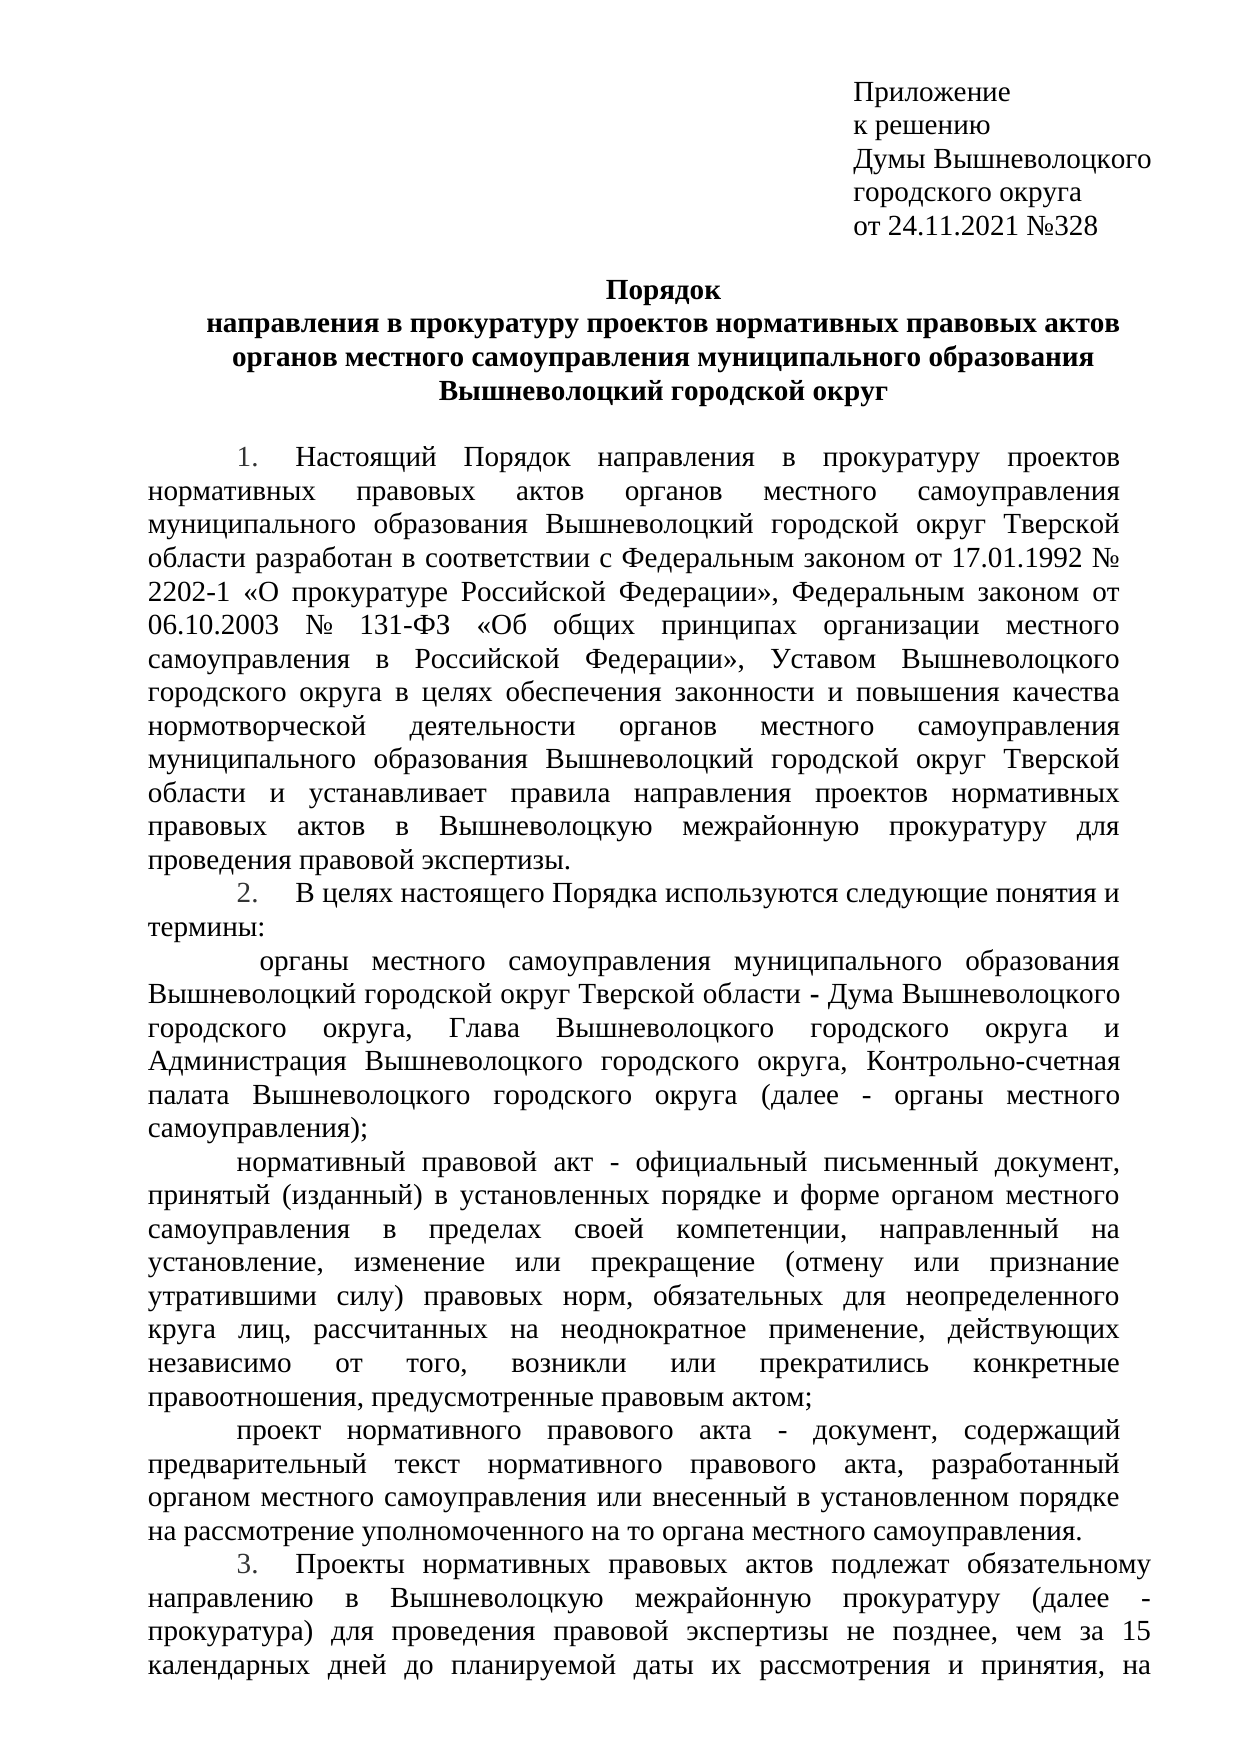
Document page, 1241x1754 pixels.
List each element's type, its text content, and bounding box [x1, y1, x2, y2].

text направления в прокуратуру проектов нормативных правовых актов органов местного самоуправления муниципального образования Вышневолоцкий городской округ [175, 306, 1152, 407]
text проект нормативного правового акта - документ, содержащий предварительный текст нормативного правового акта, разработанный органом местного самоуправления или внесенный в установленном порядке на рассмотрение уполномоченного на то органа местного самоуправления. [148, 1413, 1121, 1547]
text нормативный правовой акт - официальный письменный документ, принятый (изданный) в установленных порядке и форме органом местного самоуправления в пределах своей компетенции, направленный на установление, изменение или прекращение (отмену или признание утратившими силу) правовых норм, обязательных для неопределенного круга лиц, рассчитанных на неоднократное применение, действующих независимо от того, возникли или прекратились конкретные правоотношения, предусмотренные правовым актом; [148, 1144, 1121, 1413]
text органы местного самоуправления муниципального образования Вышневолоцкий городской округ Тверской области - Дума Вышневолоцкого городского округа, Глава Вышневолоцкого городского округа и Администрация Вышневолоцкого городского округа, Контрольно-счетная палата Вышневолоцкого городского округа (далее - органы местного самоуправления); [148, 943, 1121, 1144]
table_header Приложение к решению Думы Вышневолоцкого городского округа от 24.11.2021 №328 [842, 74, 1163, 242]
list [148, 1547, 1152, 1681]
list Настоящий Порядок направления в прокуратуру проектов нормативных правовых актов органов местного самоуправления муниципального образования Вышневолоцкий городской округ Тверской области разработан в соответствии с Федеральным законом от 17.01.1992 № 2202-1 «О прокуратуре Российской Федерации», Федеральным законом от 06.10.2003 № 131-ФЗ «Об общих принципах организации местного самоуправления в Российской Федерации», Уставом Вышневолоцкого городского округа в целях обеспечения законности и повышения качества нормотворческой деятельности органов местного самоуправления муниципального образования Вышневолоцкий городской округ Тверской области и устанавливает правила направления проектов нормативных правовых актов в Вышневолоцкую межрайонную прокуратуру для проведения правовой экспертизы. [148, 440, 1121, 876]
text Порядок [175, 274, 1152, 306]
list В целях настоящего Порядка используются следующие понятия и термины: [148, 876, 1121, 943]
